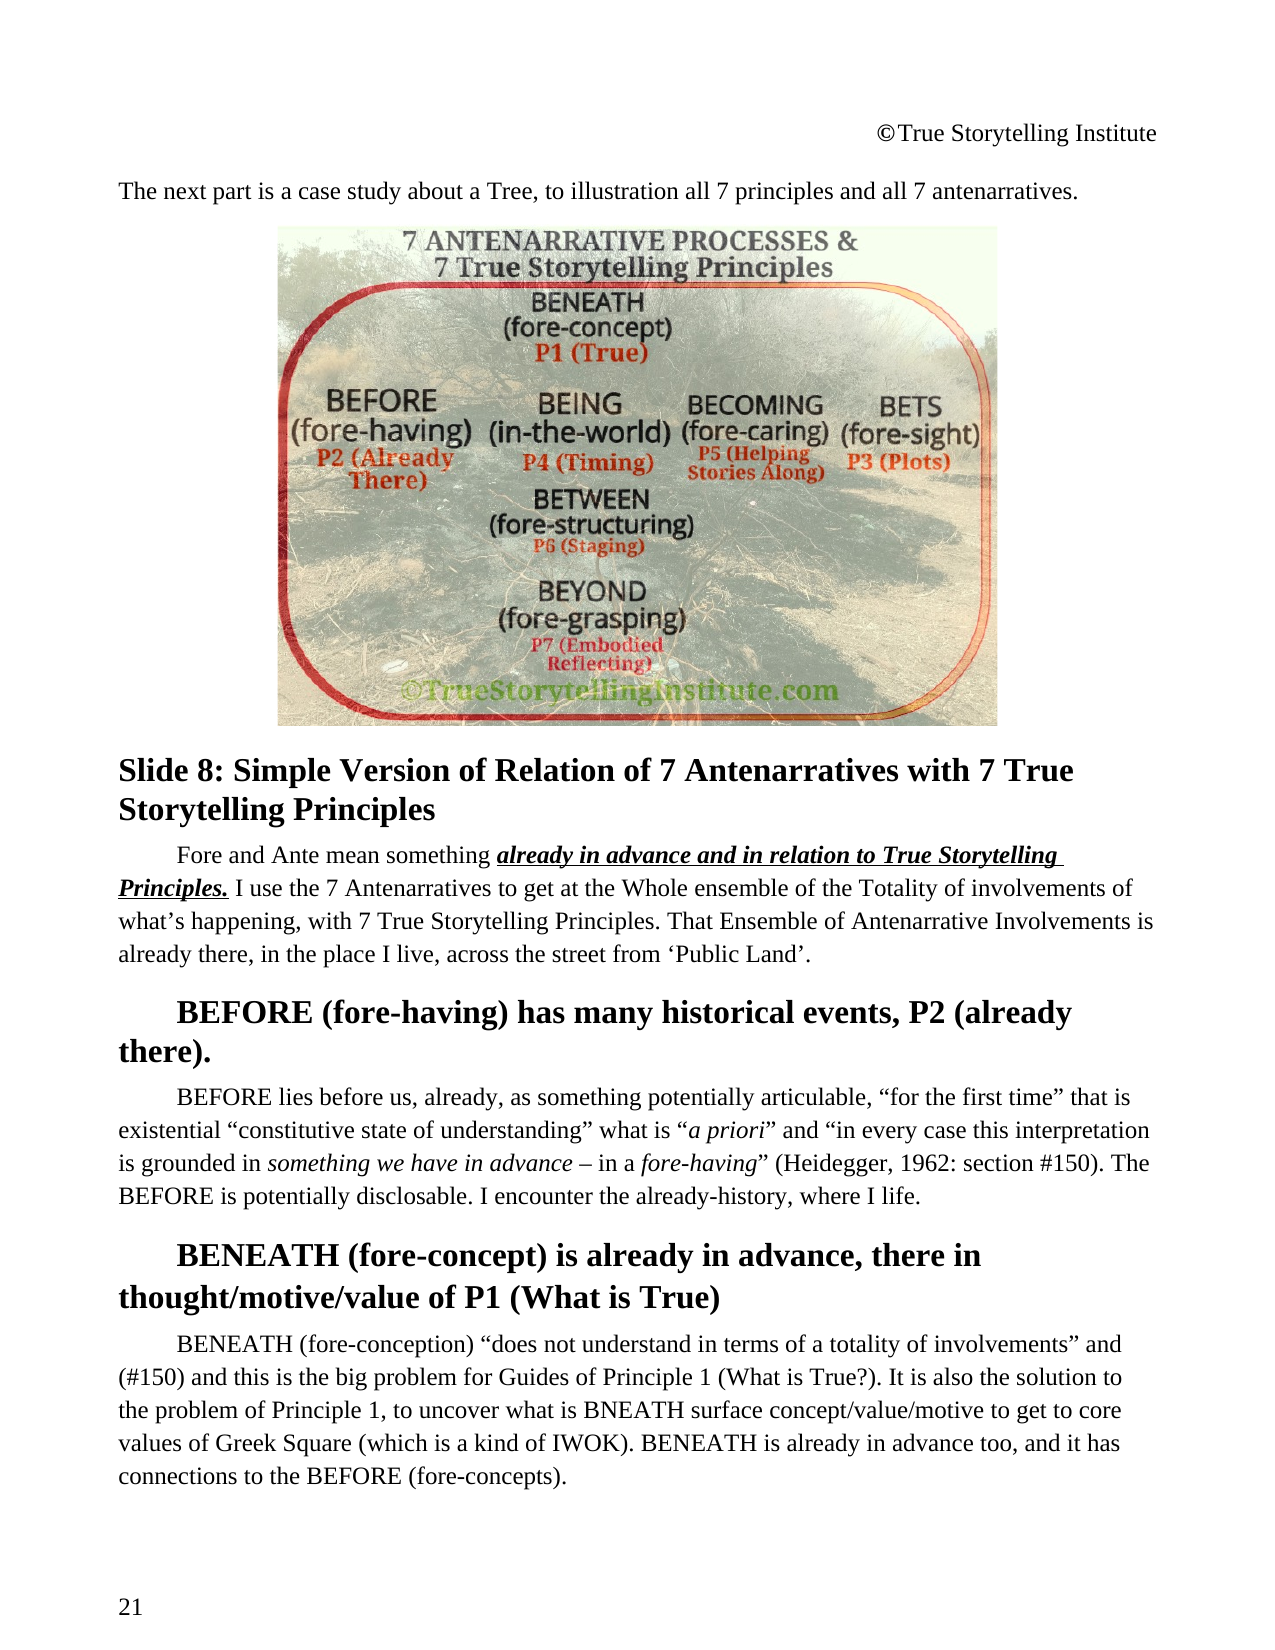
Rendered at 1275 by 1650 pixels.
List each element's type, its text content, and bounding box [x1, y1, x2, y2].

text BENEATH (fore-conception) “does not understand in terms of a totality of involvements” and (#150) and this is the big problem for Guides of Principle 1 (What is True?). It is also the solution to the problem of Principle 1, to uncover what is BNEATH surface concept/value/motive to get to core values of Greek Square (which is a kind of IWOK). BENEATH is already in advance too, and it has connections to the BEFORE (fore-concepts). [118, 1329, 1157, 1490]
picture [277, 224, 998, 726]
text Fore and Ante mean something already in advance and in relation to True Storytelling Principles. I use the 7 Antenarratives to get at the Whole ensemble of the Totality of involvements of what’s happening, with 7 True Storytelling Principles. That Ensemble of Antenarrative Involvements is already there, in the place I live, across the street from ‘Public Land’. [118, 840, 1157, 968]
subtitle BEFORE (fore-having) has many historical events, P2 (already there). [118, 993, 1157, 1069]
text BEFORE lies before us, already, as something potentially articulable, “for the first time” that is existential “constitutive state of understanding” what is “a priori” and “in every case this interpretation is grounded in something we have in advance – in a fore-having” (Heidegger, 1962: section #150). The BEFORE is potentially disclosable. I encounter the already-history, where I life. [118, 1082, 1157, 1210]
text The next part is a case study about a Tree, to illustration all 7 principles and all 7 antenarratives. [118, 176, 1157, 205]
subtitle BENEATH (fore-concept) is already in advance, there in thought/motive/value of P1 (What is True) [118, 1235, 1157, 1316]
